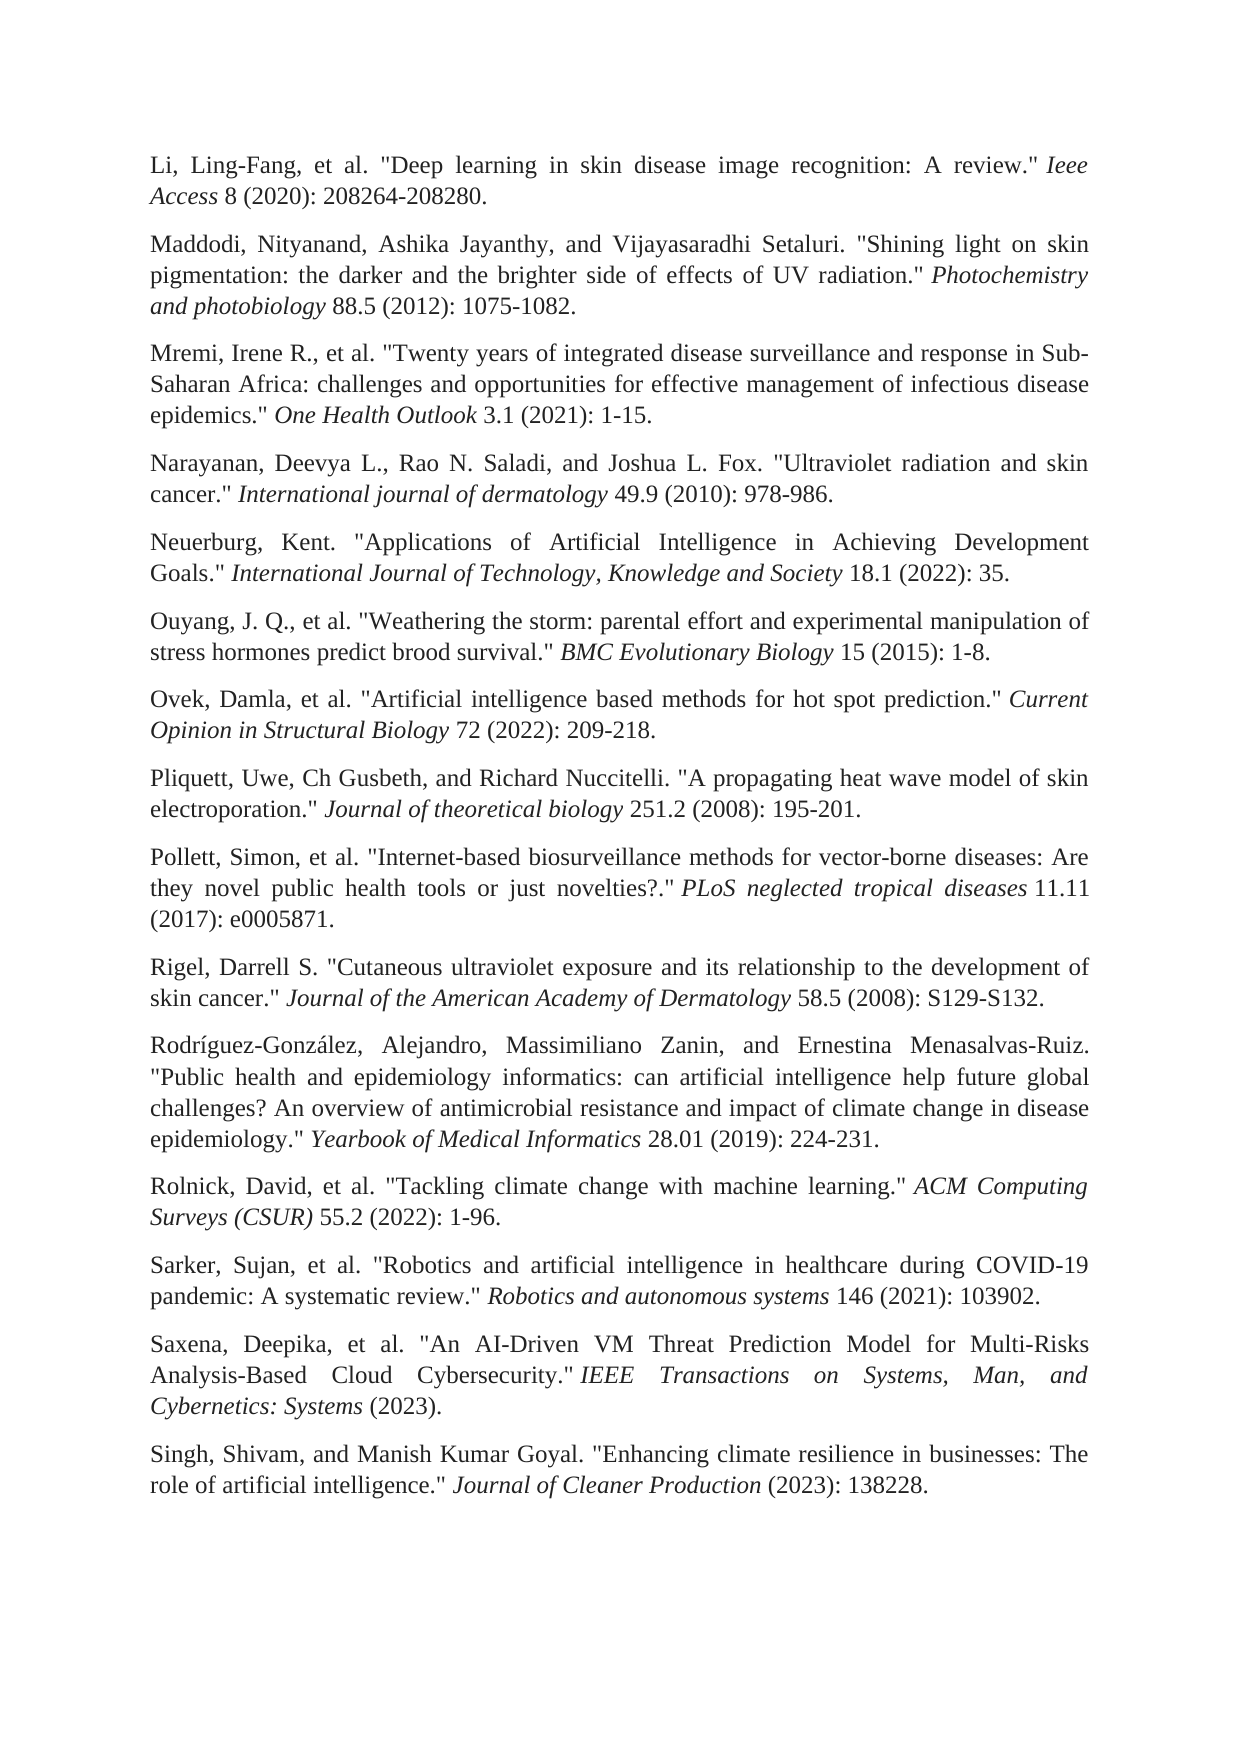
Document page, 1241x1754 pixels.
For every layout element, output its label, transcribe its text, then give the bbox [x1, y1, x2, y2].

text Rigel, Darrell S. "Cutaneous ultraviolet exposure and its relationship to the development of skin cancer." Journal of the American Academy of Dermatology 58.5 (2008): S129-S132. [150, 981, 1090, 1012]
text Rolnick, David, et al. "Tackling climate change with machine learning." ACM Computing Surveys (CSUR) 55.2 (2022): 1-96. [150, 1171, 1090, 1231]
text Ouyang, J. Q., et al. "Weathering the storm: parental effort and experimental manipulation of stress hormones predict brood survival." BMC Evolutionary Biology 15 (2015): 1-8. [150, 634, 1090, 666]
text Neuerburg, Kent. "Applications of Artificial Intelligence in Achieving Development Goals." International Journal of Technology, Knowledge and Society 18.1 (2022): 35. [150, 556, 1090, 587]
text Pliquett, Uwe, Ch Gusbeth, and Richard Nuccitelli. "A propagating heat wave model of skin electroporation." Journal of theoretical biology 251.2 (2008): 195-201. [150, 792, 1090, 823]
text Mremi, Irene R., et al. "Twenty years of integrated disease surveillance and response in Sub-Saharan Africa: challenges and opportunities for effective management of infectious disease epidemics." One Health Outlook 3.1 (2021): 1-15. [150, 398, 1090, 429]
text Pollett, Simon, et al. "Internet-based biosurveillance methods for vector-borne diseases: Are they novel public health tools or just novelties?." PLoS neglected tropical diseases 11.11 (2017): e0005871. [150, 902, 1090, 933]
text Singh, Shivam, and Manish Kumar Goyal. "Enhancing climate resilience in businesses: The role of artificial intelligence." Journal of Cleaner Production (2023): 138228. [150, 1467, 1090, 1498]
text Rodríguez-González, Alejandro, Massimiliano Zanin, and Ernestina Menasalvas-Ruiz. "Public health and epidemiology informatics: can artificial intelligence help future global challenges? An overview of antimicrobial resistance and impact of climate change in disease epidemiology." Yearbook of Medical Informatics 28.01 (2019): 224-231. [150, 1121, 1090, 1152]
text Narayanan, Deevya L., Rao N. Saladi, and Joshua L. Fox. "Ultraviolet radiation and skin cancer." International journal of dermatology 49.9 (2010): 978-986. [150, 477, 1090, 508]
text Sarker, Sujan, et al. "Robotics and artificial intelligence in healthcare during COVID-19 pandemic: A systematic review." Robotics and autonomous systems 146 (2021): 103902. [150, 1279, 1090, 1310]
text Li, Ling-Fang, et al. "Deep learning in skin disease image recognition: A review." Ieee Access 8 (2020): 208264-208280. [150, 150, 1090, 210]
text Maddodi, Nityanand, Ashika Jayanthy, and Vijayasaradhi Setaluri. "Shining light on skin pigmentation: the darker and the brighter side of effects of UV radiation." Photochemistry and photobiology 88.5 (2012): 1075-1082. [150, 257, 1090, 319]
text Ovek, Damla, et al. "Artificial intelligence based methods for hot spot prediction." Current Opinion in Structural Biology 72 (2022): 209-218. [150, 684, 1090, 744]
text Saxena, Deepika, et al. "An AI-Driven VM Threat Prediction Model for Multi-Risks Analysis-Based Cloud Cybersecurity." IEEE Transactions on Systems, Man, and Cybernetics: Systems (2023). [150, 1358, 1090, 1420]
